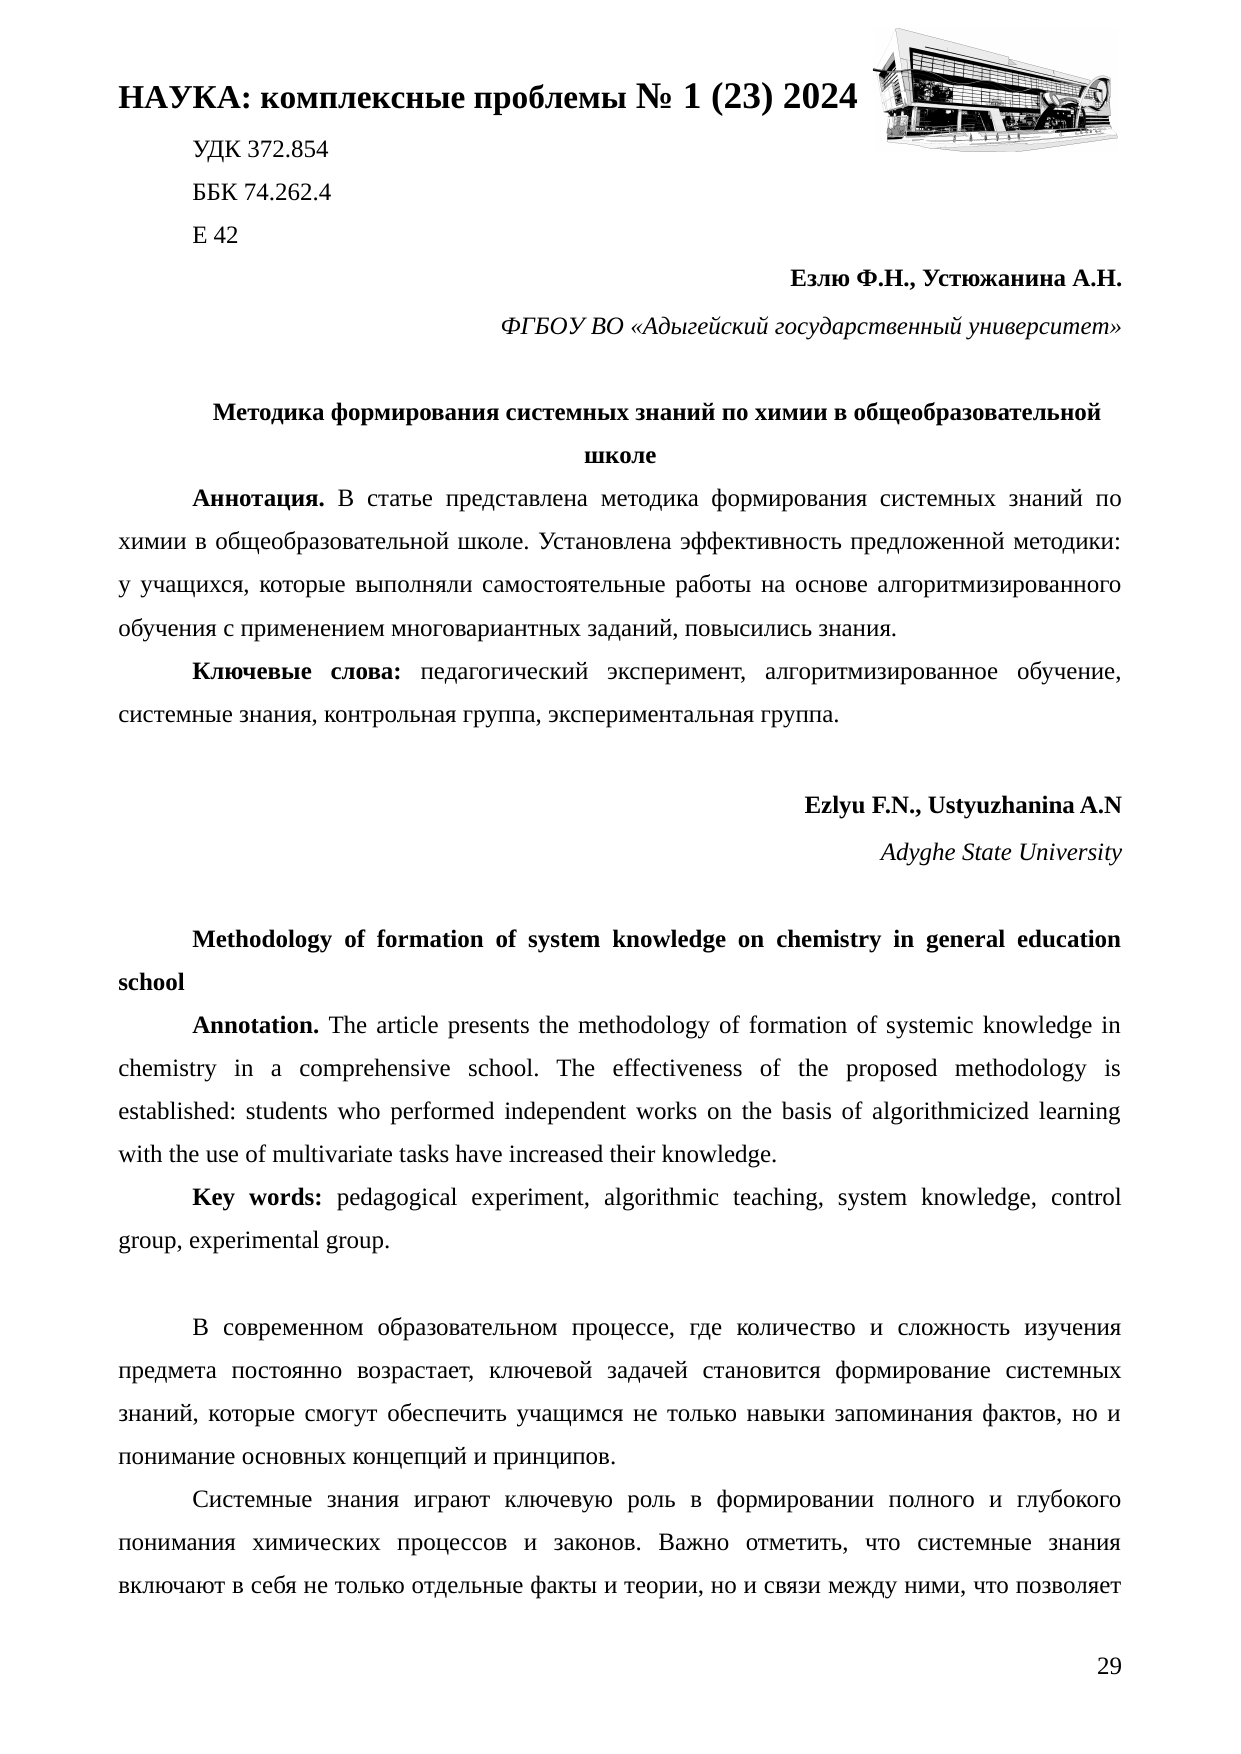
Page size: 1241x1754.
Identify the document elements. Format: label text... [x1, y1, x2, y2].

picture [872, 28, 1118, 134]
text Ezlyu F.N., Ustyuzhanina A.N [118, 790, 1122, 818]
text Annotation. The article presents the methodology of formation of systemic knowledge in chemistry in a comprehensive school. The effectiveness of the proposed methodology is established: students who performed independent works on the basis of algorithmicized learning with the use of multivariate tasks have increased their knowledge. [118, 1010, 1122, 1168]
text Key words: pedagogical experiment, algorithmic teaching, system knowledge, control group, experimental group. [118, 1182, 1122, 1254]
text Methodology of formation of system knowledge on chemistry in general education school [118, 924, 1122, 996]
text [118, 1484, 1122, 1599]
text Е 42 [118, 220, 1122, 249]
text УДК 372.854 [118, 134, 1122, 162]
text Езлю Ф.Н., Устюжанина А.Н. [118, 263, 1122, 292]
text ФГБОУ ВО «Адыгейский государственный университет» [118, 311, 1122, 339]
text В современном образовательном процессе, где количество и сложность изучения предмета постоянно возрастает, ключевой задачей становится формирование системных знаний, которые смогут обеспечить учащимся не только навыки запоминания фактов, но и понимание основных концепций и принципов. [118, 1312, 1122, 1470]
text ББК 74.262.4 [118, 177, 1122, 206]
text Adyghe State University [118, 837, 1122, 866]
text Аннотация. В статье представлена методика формирования системных знаний по химии в общеобразовательной школе. Установлена эффективность предложенной методики: у учащихся, которые выполняли самостоятельные работы на основе алгоритмизированного обучения с применением многовариантных заданий, повысились знания. [118, 483, 1122, 641]
text Методика формирования системных знаний по химии в общеобразовательной школе [118, 397, 1122, 469]
text Ключевые слова: педагогический эксперимент, алгоритмизированное обучение, системные знания, контрольная группа, экспериментальная группа. [118, 656, 1122, 728]
